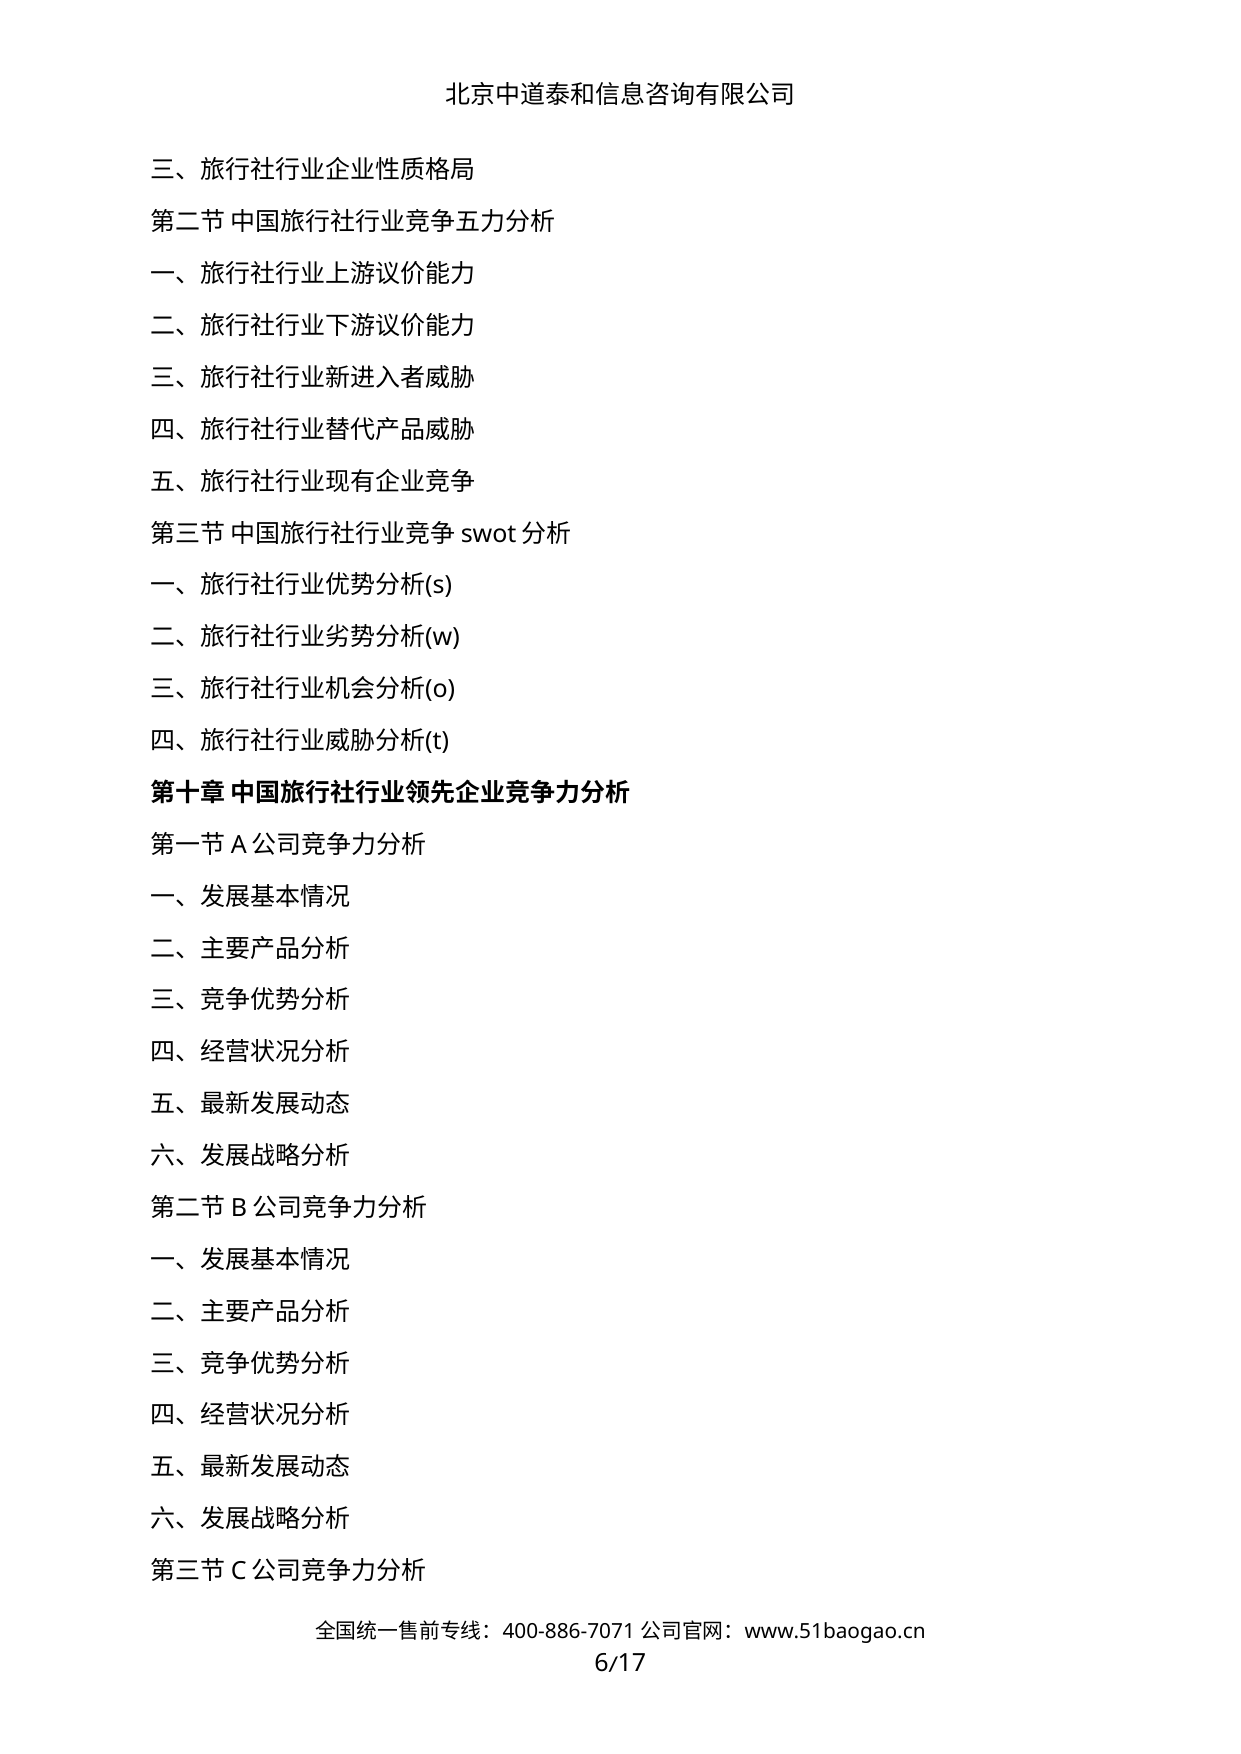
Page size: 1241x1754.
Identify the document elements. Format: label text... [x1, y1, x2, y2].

text 六、发展战略分析 [150, 1136, 1090, 1172]
text 第二节 B公司竞争力分析 [150, 1187, 1090, 1224]
text 四、经营状况分析 [150, 1032, 1090, 1068]
text 一、发展基本情况 [150, 1239, 1090, 1276]
text 第十章 中国旅行社行业领先企业竞争力分析 [150, 772, 1090, 809]
text 三、竞争优势分析 [150, 1343, 1090, 1379]
text 一、发展基本情况 [150, 876, 1090, 912]
text 五、旅行社行业现有企业竞争 [150, 461, 1090, 497]
text 二、旅行社行业下游议价能力 [150, 306, 1090, 342]
text 第二节 中国旅行社行业竞争五力分析 [150, 202, 1090, 238]
text 第一节 A公司竞争力分析 [150, 824, 1090, 861]
text 第三节 中国旅行社行业竞争swot分析 [150, 513, 1090, 549]
text 三、旅行社行业企业性质格局 [150, 150, 1090, 186]
text 一、旅行社行业优势分析(s) [150, 565, 1090, 601]
text 二、主要产品分析 [150, 928, 1090, 964]
text 第三节 C公司竞争力分析 [150, 1551, 1090, 1587]
text 四、旅行社行业替代产品威胁 [150, 409, 1090, 446]
text 五、最新发展动态 [150, 1084, 1090, 1120]
text 六、发展战略分析 [150, 1499, 1090, 1535]
text 三、旅行社行业机会分析(o) [150, 669, 1090, 705]
text 四、经营状况分析 [150, 1395, 1090, 1431]
text 五、最新发展动态 [150, 1447, 1090, 1483]
text 三、竞争优势分析 [150, 980, 1090, 1016]
text 二、旅行社行业劣势分析(w) [150, 617, 1090, 653]
text 四、旅行社行业威胁分析(t) [150, 721, 1090, 757]
text 一、旅行社行业上游议价能力 [150, 254, 1090, 290]
text 二、主要产品分析 [150, 1291, 1090, 1327]
text 三、旅行社行业新进入者威胁 [150, 357, 1090, 394]
